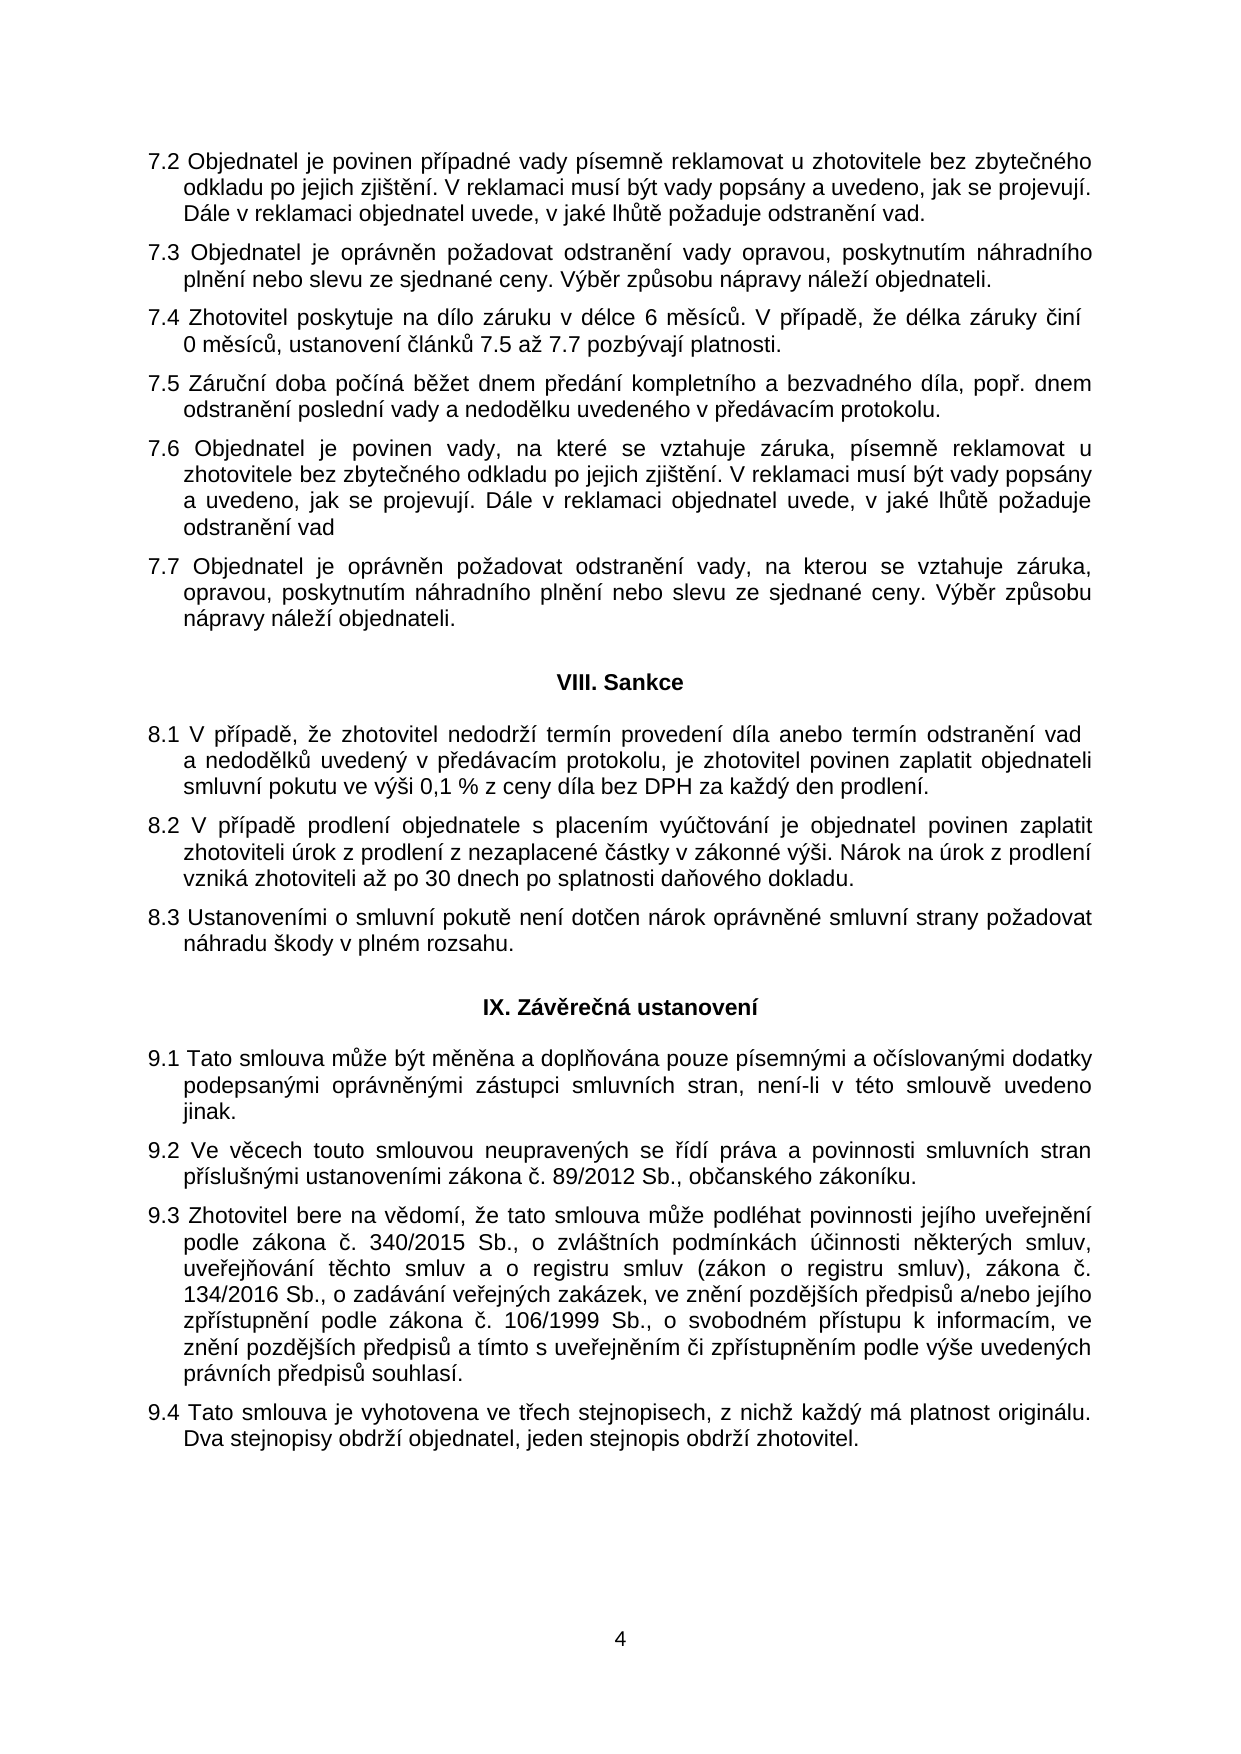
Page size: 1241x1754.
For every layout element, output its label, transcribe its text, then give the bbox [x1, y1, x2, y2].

text 8.1 V případě, že zhotovitel nedodrží termín provedení díla anebo termín odstranění vad a nedodělků uvedený v předávacím protokolu, je zhotovitel povinen zaplatit objednateli smluvní pokutu ve výši 0,1 % z ceny díla bez DPH za každý den prodlení. [148, 721, 1093, 800]
text IX. Závěrečná ustanovení [148, 994, 1093, 1020]
text 7.3 Objednatel je oprávněn požadovat odstranění vady opravou, poskytnutím náhradního plnění nebo slevu ze sjednané ceny. Výběr způsobu nápravy náleží objednateli. [148, 239, 1093, 292]
text 7.2 Objednatel je povinen případné vady písemně reklamovat u zhotovitele bez zbytečného odkladu po jejich zjištění. V reklamaci musí být vady popsány a uvedeno, jak se projevují. Dále v reklamaci objednatel uvede, v jaké lhůtě požaduje odstranění vad. [148, 148, 1093, 227]
text 9.3 Zhotovitel bere na vědomí, že tato smlouva může podléhat povinnosti jejího uveřejnění podle zákona č. 340/2015 Sb., o zvláštních podmínkách účinnosti některých smluv, uveřejňování těchto smluv a o registru smluv (zákon o registru smluv), zákona č. 134/2016 Sb., o zadávání veřejných zakázek, ve znění pozdějších předpisů a/nebo jejího zpřístupnění podle zákona č. 106/1999 Sb., o svobodném přístupu k informacím, ve znění pozdějších předpisů a tímto s uveřejněním či zpřístupněním podle výše uvedených právních předpisů souhlasí. [148, 1202, 1093, 1387]
text 9.1 Tato smlouva může být měněna a doplňována pouze písemnými a očíslovanými dodatky podepsanými oprávněnými zástupci smluvních stran, není-li v této smlouvě uvedeno jinak. [148, 1045, 1093, 1124]
text VIII. Sankce [148, 669, 1093, 696]
text 8.3 Ustanoveními o smluvní pokutě není dotčen nárok oprávněné smluvní strany požadovat náhradu škody v plném rozsahu. [148, 904, 1093, 956]
text 7.7 Objednatel je oprávněn požadovat odstranění vady, na kterou se vztahuje záruka, opravou, poskytnutím náhradního plnění nebo slevu ze sjednané ceny. Výběr způsobu nápravy náleží objednateli. [148, 553, 1093, 632]
text 7.5 Záruční doba počíná běžet dnem předání kompletního a bezvadného díla, popř. dnem odstranění poslední vady a nedodělku uvedeného v předávacím protokolu. [148, 369, 1093, 422]
text 7.6 Objednatel je povinen vady, na které se vztahuje záruka, písemně reklamovat u zhotovitele bez zbytečného odkladu po jejich zjištění. V reklamaci musí být vady popsány a uvedeno, jak se projevují. Dále v reklamaci objednatel uvede, v jaké lhůtě požaduje odstranění vad [148, 435, 1093, 540]
text 7.4 Zhotovitel poskytuje na dílo záruku v délce 6 měsíců. V případě, že délka záruky činí 0 měsíců, ustanovení článků 7.5 až 7.7 pozbývají platnosti. [148, 304, 1093, 357]
text 9.2 Ve věcech touto smlouvou neupravených se řídí práva a povinnosti smluvních stran příslušnými ustanoveními zákona č. 89/2012 Sb., občanského zákoníku. [148, 1137, 1093, 1189]
text 8.2 V případě prodlení objednatele s placením vyúčtování je objednatel povinen zaplatit zhotoviteli úrok z prodlení z nezaplacené částky v zákonné výši. Nárok na úrok z prodlení vzniká zhotoviteli až po 30 dnech po splatnosti daňového dokladu. [148, 812, 1093, 891]
text 9.4 Tato smlouva je vyhotovena ve třech stejnopisech, z nichž každý má platnost originálu. Dva stejnopisy obdrží objednatel, jeden stejnopis obdrží zhotovitel. [148, 1399, 1093, 1452]
